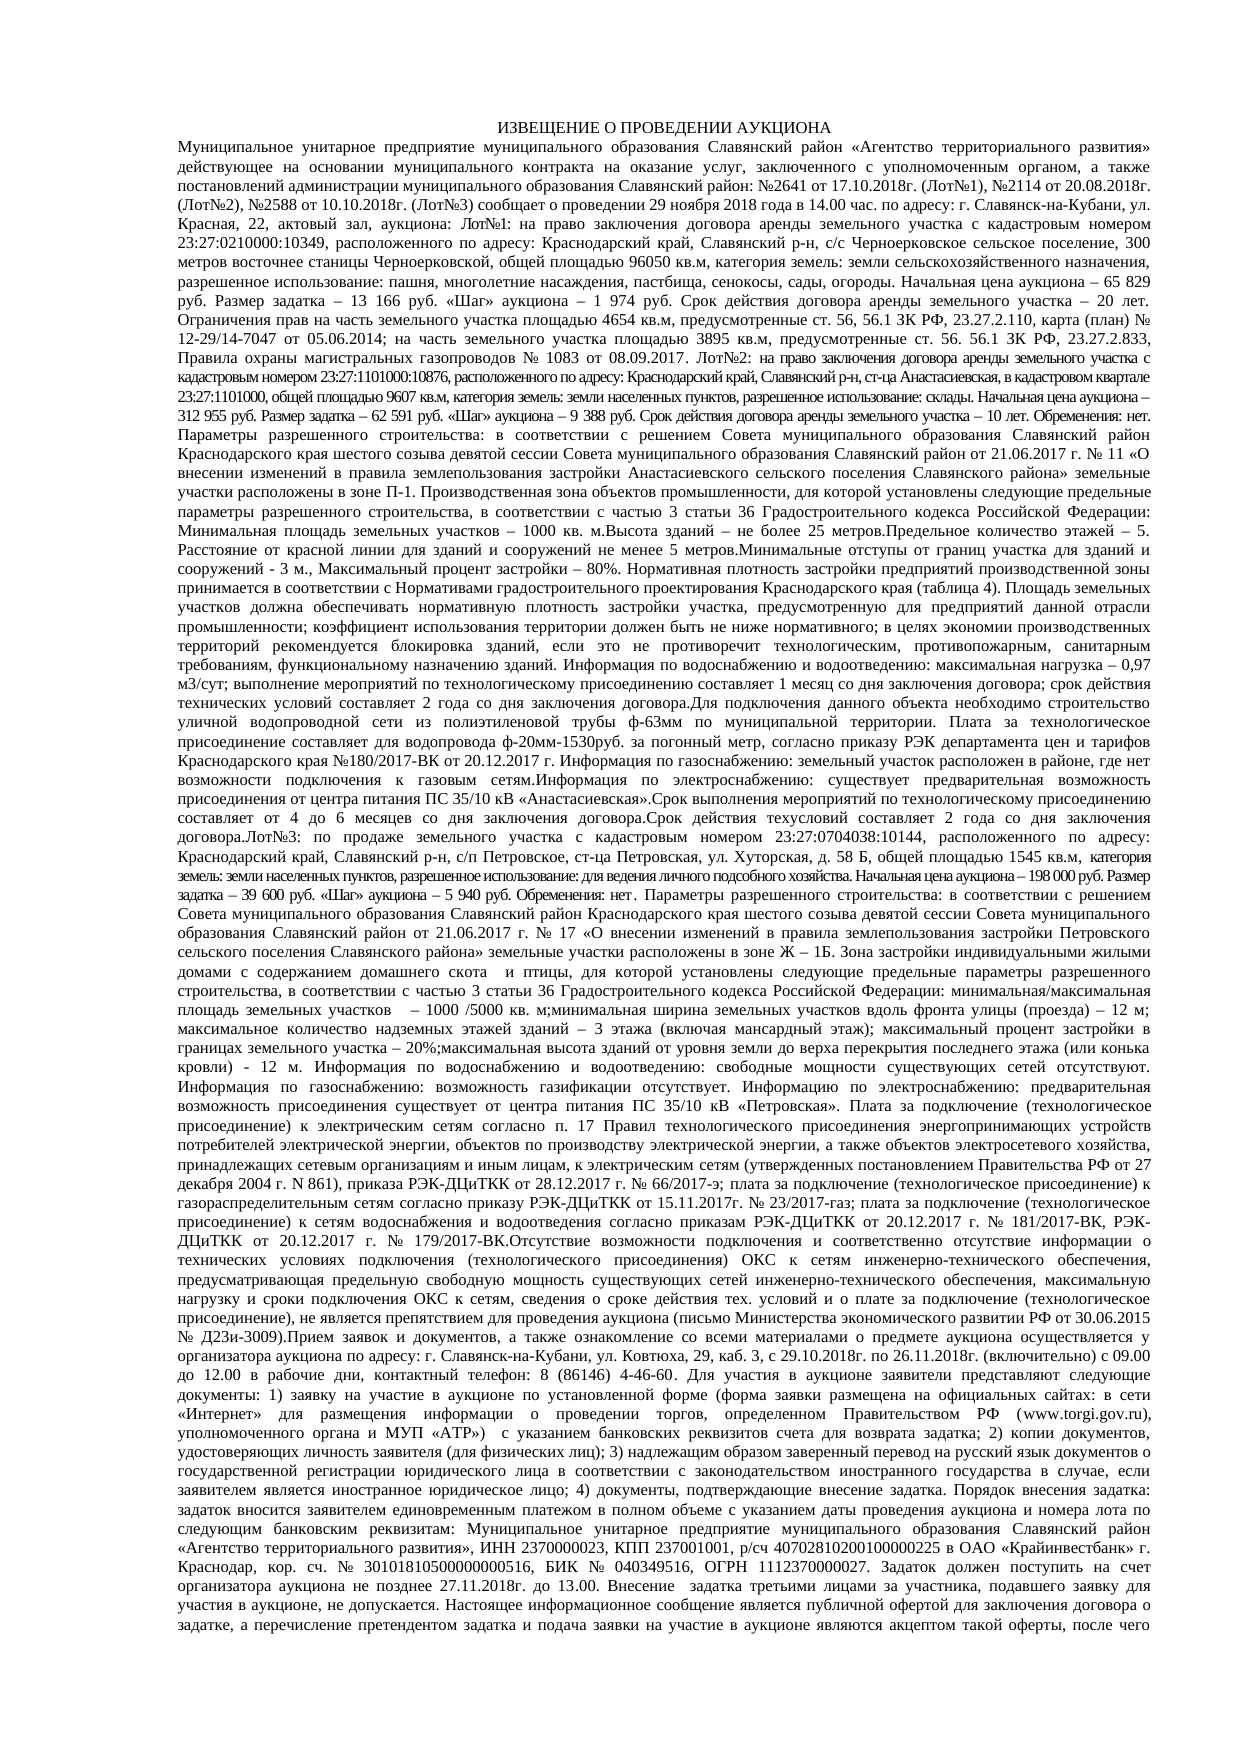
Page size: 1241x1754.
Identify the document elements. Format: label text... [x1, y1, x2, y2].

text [177, 1154, 1152, 1633]
text ИЗВЕЩЕНИЕ О ПРОВЕДЕНИИ АУКЦИОНА [177, 118, 1152, 137]
